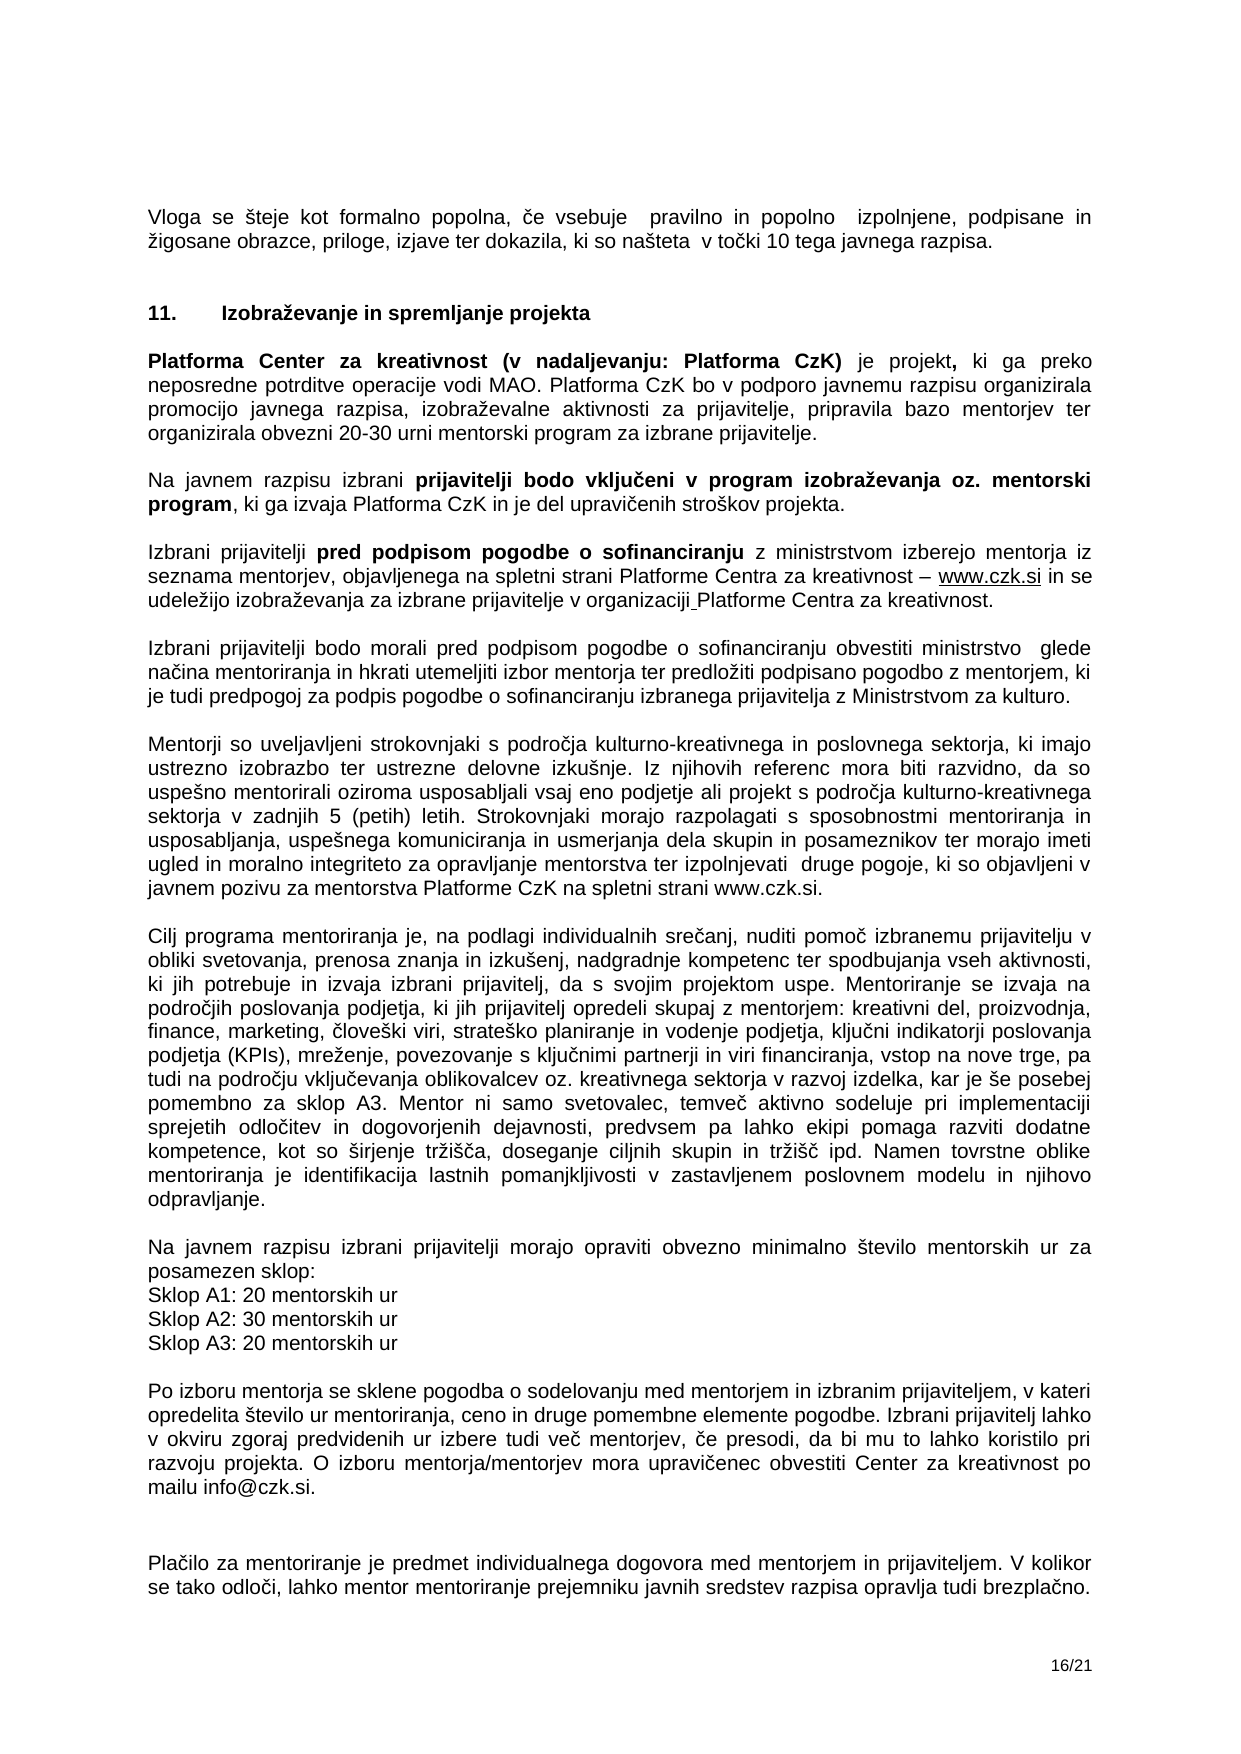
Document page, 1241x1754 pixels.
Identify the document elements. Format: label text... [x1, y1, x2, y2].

list Izobraževanje in spremljanje projekta [148, 301, 1092, 324]
text Po izboru mentorja se sklene pogodba o sodelovanju med mentorjem in izbranim prijaviteljem, v kateri opredelita število ur mentoriranja, ceno in druge pomembne elemente pogodbe. Izbrani prijavitelj lahko v okviru zgoraj predvidenih ur izbere tudi več mentorjev, če presodi, da bi mu to lahko koristilo pri razvoju projekta. O izboru mentorja/mentorjev mora upravičenec obvestiti Center za kreativnost po mailu info@czk.si. [148, 1379, 1092, 1498]
text Platforma Center za kreativnost (v nadaljevanju: Platforma CzK) je projekt, ki ga preko neposredne potrditve operacije vodi MAO. Platforma CzK bo v podporo javnemu razpisu organizirala promocijo javnega razpisa, izobraževalne aktivnosti za prijavitelje, pripravila bazo mentorjev ter organizirala obvezni 20-30 urni mentorski program za izbrane prijavitelje. [148, 348, 1092, 444]
list Izbrani prijavitelji bodo morali pred podpisom pogodbe o sofinanciranju obvestiti ministrstvo glede načina mentoriranja in hkrati utemeljiti izbor mentorja ter predložiti podpisano pogodbo z mentorjem, ki je tudi predpogoj za podpis pogodbe o sofinanciranju izbranega prijavitelja z Ministrstvom za kulturo. [148, 636, 1092, 708]
list Na javnem razpisu izbrani prijavitelji morajo opraviti obvezno minimalno število mentorskih ur za posamezen sklop: [148, 1235, 1092, 1283]
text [148, 1551, 1092, 1599]
list Sklop A1: 20 mentorskih ur [148, 1283, 1092, 1307]
list Sklop A2: 30 mentorskih ur [148, 1307, 1092, 1331]
list Mentorji so uveljavljeni strokovnjaki s področja kulturno-kreativnega in poslovnega sektorja, ki imajo ustrezno izobrazbo ter ustrezne delovne izkušnje. Iz njihovih referenc mora biti razvidno, da so uspešno mentorirali oziroma usposabljali vsaj eno podjetje ali projekt s področja kulturno-kreativnega sektorja v zadnjih 5 (petih) letih. Strokovnjaki morajo razpolagati s sposobnostmi mentoriranja in usposabljanja, uspešnega komuniciranja in usmerjanja dela skupin in posameznikov ter morajo imeti ugled in moralno integriteto za opravljanje mentorstva ter izpolnjevati druge pogoje, ki so objavljeni v javnem pozivu za mentorstva Platforme CzK na spletni strani www.czk.si. [148, 732, 1092, 899]
text Vloga se šteje kot formalno popolna, če vsebuje pravilno in popolno izpolnjene, podpisane in žigosane obrazce, priloge, izjave ter dokazila, ki so našteta v točki 10 tega javnega razpisa. [148, 205, 1092, 253]
list Cilj programa mentoriranja je, na podlagi individualnih srečanj, nuditi pomoč izbranemu prijavitelju v obliki svetovanja, prenosa znanja in izkušenj, nadgradnje kompetenc ter spodbujanja vseh aktivnosti, ki jih potrebuje in izvaja izbrani prijavitelj, da s svojim projektom uspe. Mentoriranje se izvaja na področjih poslovanja podjetja, ki jih prijavitelj opredeli skupaj z mentorjem: kreativni del, proizvodnja, finance, marketing, človeški viri, strateško planiranje in vodenje podjetja, ključni indikatorji poslovanja podjetja (KPIs), mreženje, povezovanje s ključnimi partnerji in viri financiranja, vstop na nove trge, pa tudi na področju vključevanja oblikovalcev oz. kreativnega sektorja v razvoj izdelka, kar je še posebej pomembno za sklop A3. Mentor ni samo svetovalec, temveč aktivno sodeluje pri implementaciji sprejetih odločitev in dogovorjenih dejavnosti, predvsem pa lahko ekipi pomaga razviti dodatne kompetence, kot so širjenje tržišča, doseganje ciljnih skupin in tržišč ipd. Namen tovrstne oblike mentoriranja je identifikacija lastnih pomanjkljivosti v zastavljenem poslovnem modelu in njihovo odpravljanje. [148, 923, 1092, 1211]
list Sklop A3: 20 mentorskih ur [148, 1331, 1092, 1355]
list Izbrani prijavitelji pred podpisom pogodbe o sofinanciranju z ministrstvom izberejo mentorja iz seznama mentorjev, objavljenega na spletni strani Platforme Centra za kreativnost – www.czk.si in se udeležijo izobraževanja za izbrane prijavitelje v organizaciji Platforme Centra za kreativnost. [148, 540, 1092, 612]
list Na javnem razpisu izbrani prijavitelji bodo vključeni v program izobraževanja oz. mentorski program, ki ga izvaja Platforma CzK in je del upravičenih stroškov projekta. [148, 468, 1092, 516]
